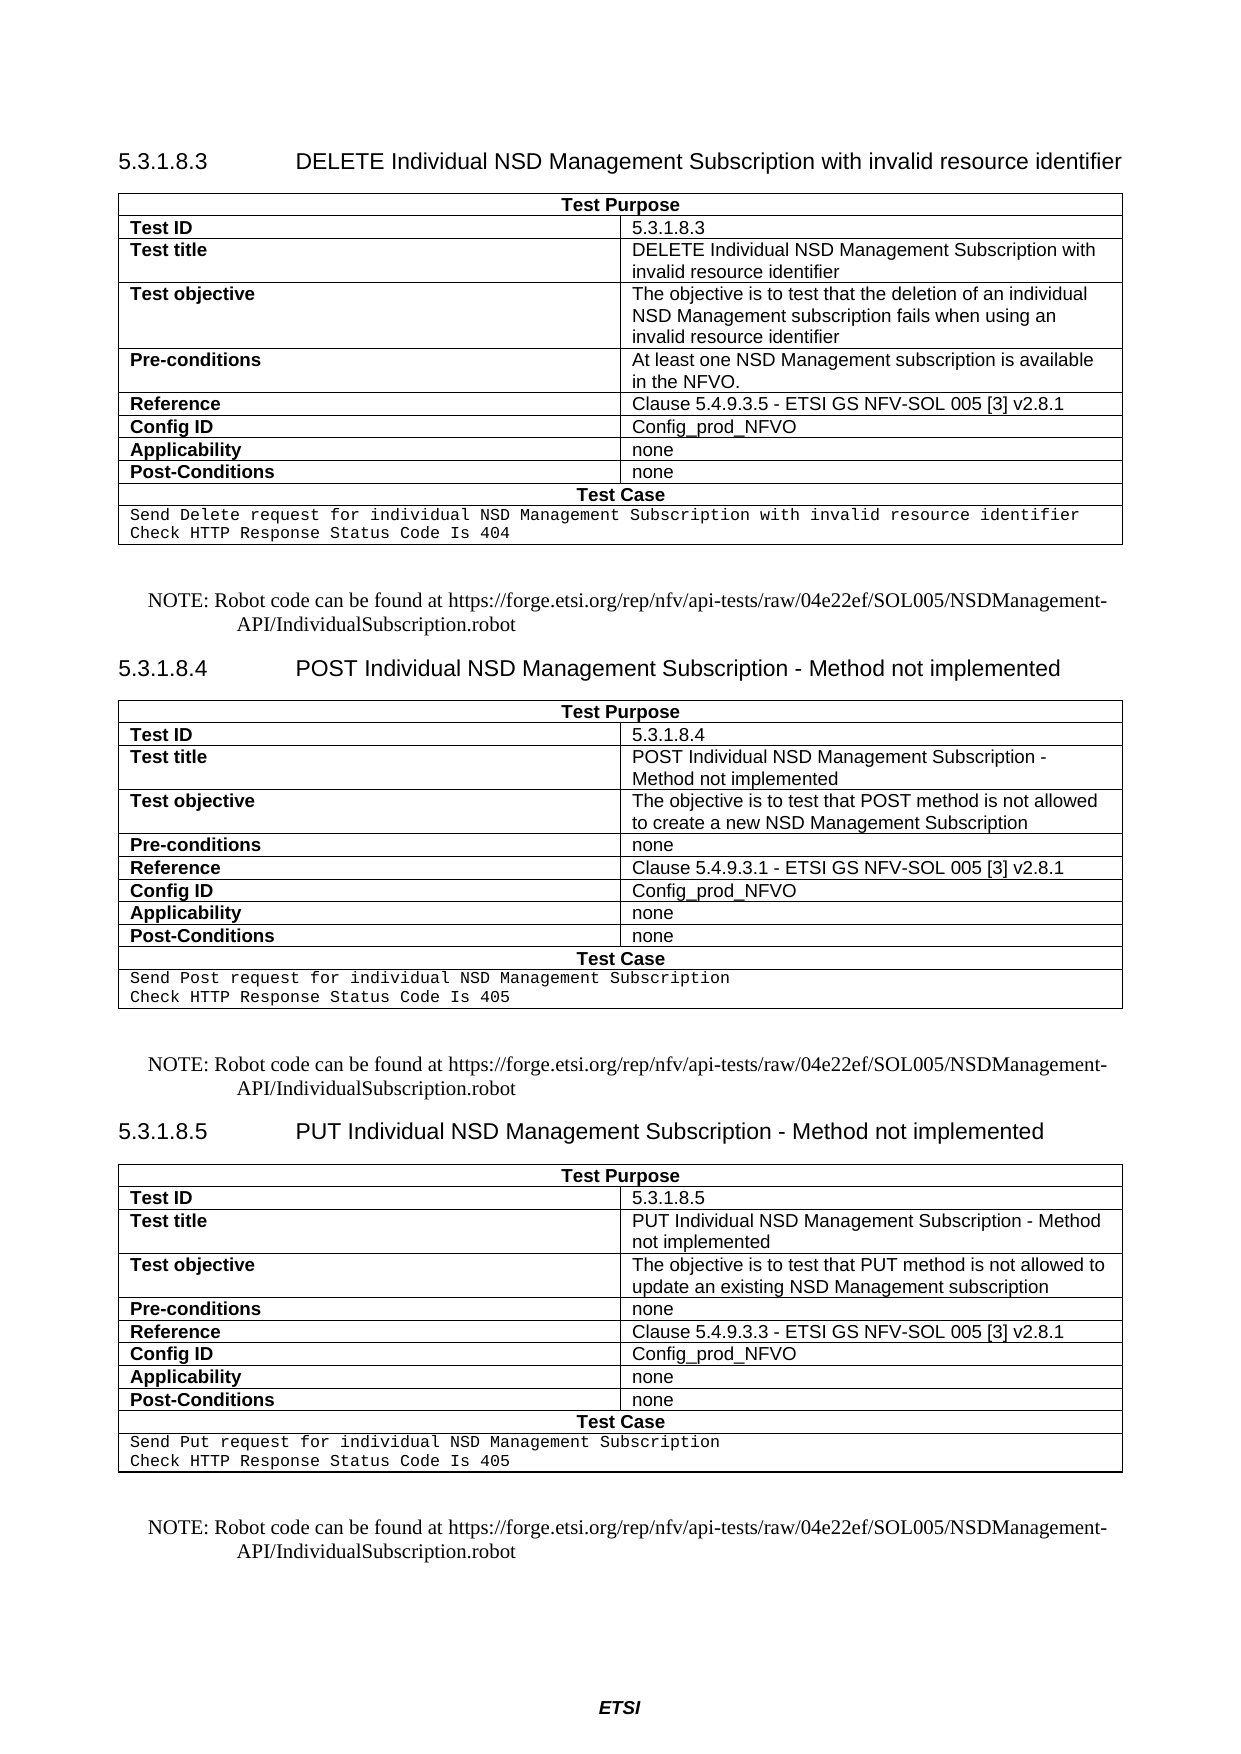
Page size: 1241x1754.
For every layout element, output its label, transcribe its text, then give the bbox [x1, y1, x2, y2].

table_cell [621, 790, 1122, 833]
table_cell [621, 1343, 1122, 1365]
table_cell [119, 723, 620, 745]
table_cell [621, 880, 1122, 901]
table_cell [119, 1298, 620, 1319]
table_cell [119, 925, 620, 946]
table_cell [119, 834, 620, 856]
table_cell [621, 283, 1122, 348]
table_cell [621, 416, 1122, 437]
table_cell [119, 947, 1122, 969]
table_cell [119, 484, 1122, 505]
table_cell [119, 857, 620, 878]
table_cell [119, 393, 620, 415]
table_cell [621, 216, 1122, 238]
subtitle 5.3.1.8.3 DELETE Individual NSD Management Subscription with invalid resource identifier [118, 148, 1122, 174]
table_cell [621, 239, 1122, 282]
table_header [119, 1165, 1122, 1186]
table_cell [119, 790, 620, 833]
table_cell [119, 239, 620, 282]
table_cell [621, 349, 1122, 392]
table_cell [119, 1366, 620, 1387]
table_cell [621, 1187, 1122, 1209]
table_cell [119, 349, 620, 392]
text NOTE: Robot code can be found at https://forge.etsi.org/rep/nfv/api-tests/raw/04e22ef/SOL005/NSDManagement-API/IndividualSubscription.robot [148, 1515, 1122, 1563]
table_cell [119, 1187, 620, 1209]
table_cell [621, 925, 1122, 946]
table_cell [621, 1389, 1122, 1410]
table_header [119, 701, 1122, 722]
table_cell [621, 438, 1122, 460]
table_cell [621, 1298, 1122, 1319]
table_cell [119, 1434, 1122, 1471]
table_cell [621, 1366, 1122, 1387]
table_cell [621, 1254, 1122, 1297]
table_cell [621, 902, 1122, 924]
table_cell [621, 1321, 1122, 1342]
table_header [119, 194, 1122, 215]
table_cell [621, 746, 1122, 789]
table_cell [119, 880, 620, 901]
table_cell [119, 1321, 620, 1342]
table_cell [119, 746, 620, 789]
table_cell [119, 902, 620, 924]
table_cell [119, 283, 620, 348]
text NOTE: Robot code can be found at https://forge.etsi.org/rep/nfv/api-tests/raw/04e22ef/SOL005/NSDManagement-API/IndividualSubscription.robot [148, 588, 1122, 636]
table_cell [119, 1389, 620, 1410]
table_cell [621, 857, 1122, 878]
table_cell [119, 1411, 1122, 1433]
subtitle 5.3.1.8.4 POST Individual NSD Management Subscription - Method not implemented [118, 654, 1122, 681]
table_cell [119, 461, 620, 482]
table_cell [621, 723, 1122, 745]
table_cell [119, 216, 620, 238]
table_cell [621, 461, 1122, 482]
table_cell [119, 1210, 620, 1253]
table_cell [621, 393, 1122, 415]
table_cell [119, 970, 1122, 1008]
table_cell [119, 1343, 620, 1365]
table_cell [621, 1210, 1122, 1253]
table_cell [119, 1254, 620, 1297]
subtitle 5.3.1.8.5 PUT Individual NSD Management Subscription - Method not implemented [118, 1118, 1122, 1145]
text NOTE: Robot code can be found at https://forge.etsi.org/rep/nfv/api-tests/raw/04e22ef/SOL005/NSDManagement-API/IndividualSubscription.robot [148, 1051, 1122, 1099]
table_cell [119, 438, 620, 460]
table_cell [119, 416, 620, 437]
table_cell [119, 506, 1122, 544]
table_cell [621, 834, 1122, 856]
